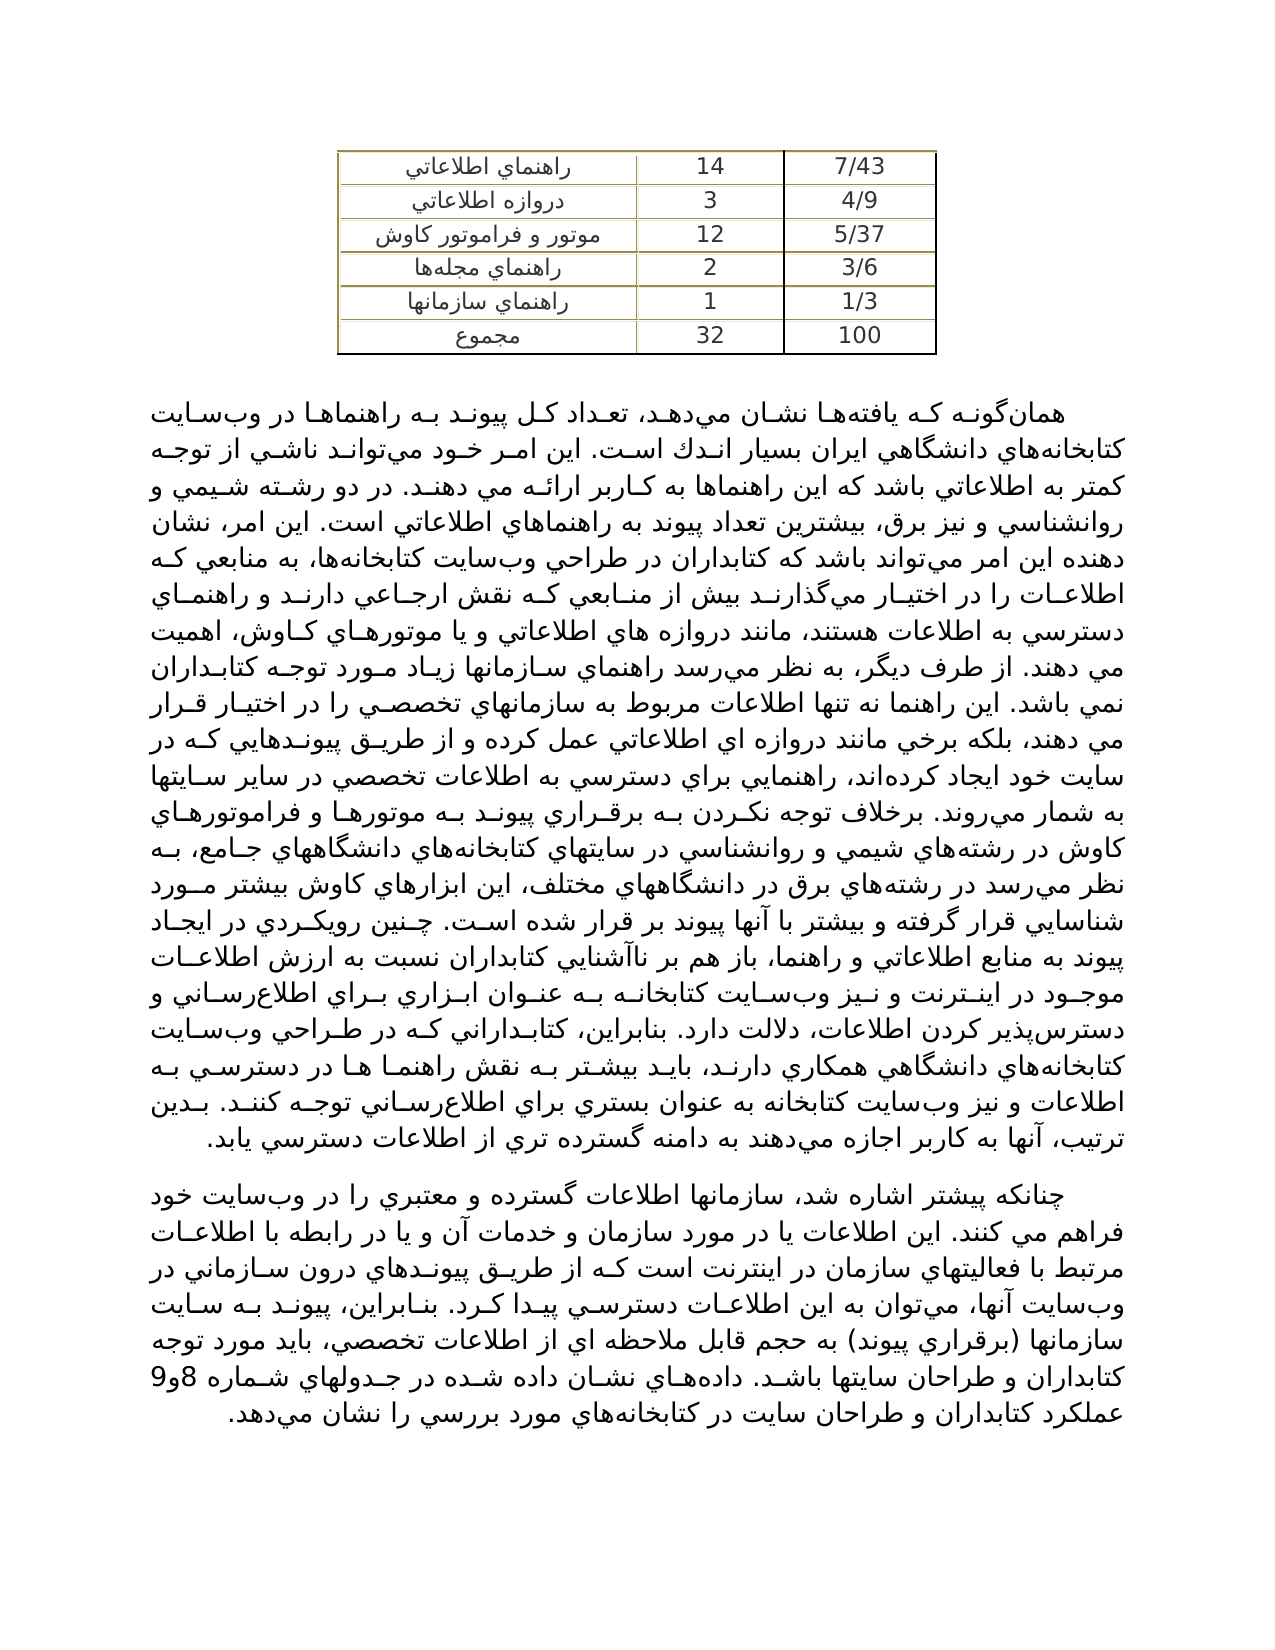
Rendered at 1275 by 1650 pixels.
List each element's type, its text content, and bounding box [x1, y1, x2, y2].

table_cell راهنماي مجله‌ها [341, 255, 636, 285]
table_cell 12 [639, 221, 783, 251]
table_cell 14 [638, 153, 783, 184]
table_cell 1 [639, 288, 783, 319]
table_cell 7/43 [785, 153, 935, 184]
table_cell راهنماي سازمانها [341, 288, 636, 319]
table_cell 1/3 [785, 288, 935, 319]
table_cell 3 [639, 187, 783, 217]
table_cell راهنماي اطلاعاتي [339, 153, 637, 184]
table_cell 5/37 [785, 221, 935, 251]
text همان‌گونه كه يافته‌ها نشان مي‌دهد، تعداد كل پيوند به راهنماها در وب‌سايت كتابخانه‌هاي دانشگاهي ايران بسيار اندك است. اين امر خود مي‌تواند ناشي از توجه كمتر به اطلاعاتي باشد كه اين راهنماها به كاربر ارائه مي دهند. در دو رشته شيمي و روانشناسي و نيز برق، بيشترين تعداد پيوند به راهنماهاي اطلاعاتي است. اين امر، نشان دهنده اين امر مي‌تواند باشد كه كتابداران در طراحي وب‌سايت كتابخانه‌ها، به منابعي كه اطلاعات را در اختيار مي‌گذارند بيش از منابعي كه نقش ارجاعي دارند و راهنماي دسترسي به اطلاعات هستند، مانند دروازه هاي اطلاعاتي و يا موتورهاي كاوش، اهميت مي دهند. از طرف ديگر، به نظر مي‌رسد راهنماي سازمانها زياد مورد توجه كتابداران نمي باشد. اين راهنما نه تنها اطلاعات مربوط به سازمانهاي تخصصي را در اختيار قرار مي دهند، بلكه برخي مانند دروازه اي اطلاعاتي عمل كرده و از طريق پيوندهايي كه در سايت خود ايجاد كرده‌اند، راهنمايي براي دسترسي به اطلاعات تخصصي در ساير سايتها به شمار مي‌روند. برخلاف توجه نكردن به برقراري پيوند به موتورها و فراموتورهاي كاوش در رشته‌هاي شيمي و روانشناسي در سايتهاي كتابخانه‌هاي دانشگاههاي جامع، به نظر مي‌رسد در رشته‌هاي برق در دانشگاههاي مختلف، اين ابزارهاي كاوش بيشتر مورد شناسايي قرار گرفته و بيشتر با آنها پيوند بر قرار شده است. چنين رويكردي در ايجاد پيوند به منابع اطلاعاتي و راهنما، باز هم بر ناآشنايي كتابداران نسبت به ارزش اطلاعات موجود در اينترنت و نيز وب‌سايت كتابخانه به عنوان ابزاري براي اطلاع‌رساني و دسترس‌پذير كردن اطلاعات، دلالت دارد. بنابراين، كتابداراني كه در طراحي وب‌سايت كتابخانه‌هاي دانشگاهي همكاري دارند، بايد بيشتر به نقش راهنما ها در دسترسي به اطلاعات و نيز وب‌سايت كتابخانه به عنوان بستري براي اطلاع‌رساني توجه كنند. بدين ترتيب، آنها به كاربر اجازه مي‌دهند به دامنه گسترده تري از اطلاعات دسترسي يابد. [150, 398, 1125, 1154]
table_cell 3/6 [785, 255, 935, 285]
table_cell 4/9 [785, 187, 935, 217]
table_cell 100 [785, 322, 935, 352]
table_cell 32 [639, 322, 783, 352]
table_cell 2 [639, 255, 783, 285]
table_cell موتور و فراموتور كاوش [341, 221, 636, 251]
text چنانكه پيشتر اشاره شد، سازمانها اطلاعات گسترده و معتبري را در وب‌سايت خود فراهم مي كنند. اين اطلاعات يا در مورد سازمان و خدمات آن و يا در رابطه با اطلاعات مرتبط با فعاليتهاي سازمان در اينترنت است كه از طريق پيوندهاي درون سازماني در وب‌سايت آنها، مي‌توان به اين اطلاعات دسترسي پيدا كرد. بنابراين، پيوند به سايت سازمانها (برقراري پيوند) به حجم قابل ملاحظه اي از اطلاعات تخصصي، بايد مورد توجه كتابداران و طراحان سايتها باشد. داده‌هاي نشان داده شده در جدولهاي شماره 8و9 عملكرد كتابداران و طراحان سايت در كتابخانه‌هاي مورد بررسي را نشان مي‌دهد. [150, 1180, 1125, 1429]
table_cell دروازه اطلاعاتي [341, 187, 636, 217]
table_cell مجموع [341, 322, 636, 352]
